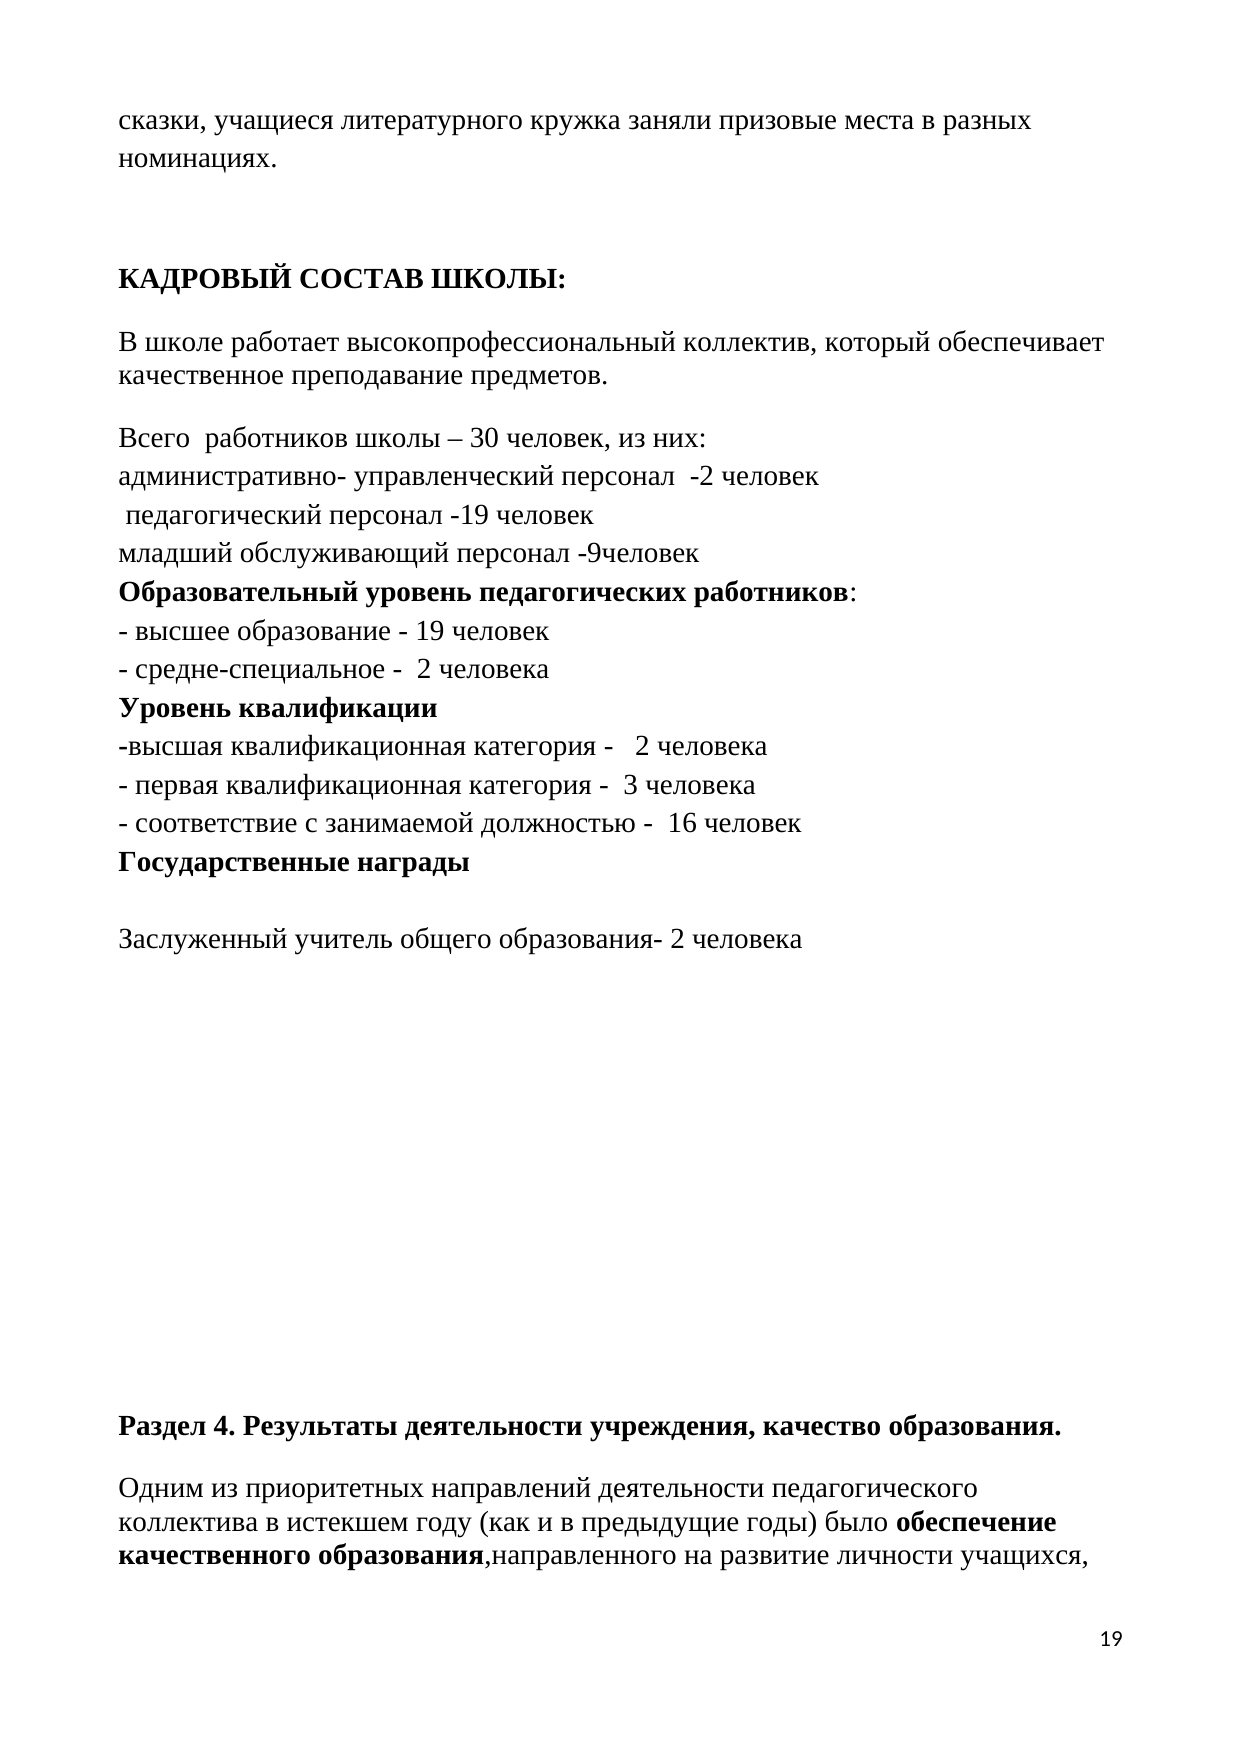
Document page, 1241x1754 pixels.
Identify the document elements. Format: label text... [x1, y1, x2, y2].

text -высшая квалификационная категория - 2 человека [118, 728, 1122, 762]
text - средне-специальное - 2 человека [118, 651, 1122, 685]
text - соответствие с занимаемой должностью - 16 человек [118, 805, 1122, 839]
text Образовательный уровень педагогических работников: [118, 574, 1122, 608]
text - высшее образование - 19 человек [118, 613, 1122, 646]
text Заслуженный учитель общего образования- 2 человека [118, 921, 1122, 954]
text КАДРОВЫЙ СОСТАВ ШКОЛЫ: [118, 261, 1122, 294]
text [118, 1470, 1122, 1571]
text Всего работников школы – 30 человек, из них: [118, 420, 1122, 453]
text младший обслуживающий персонал -9человек [118, 536, 1122, 569]
text - первая квалификационная категория - 3 человека [118, 767, 1122, 800]
text В школе работает высокопрофессиональный коллектив, который обеспечивает качественное преподавание предметов. [118, 324, 1122, 391]
text Уровень квалификации [118, 690, 1122, 723]
text административно- управленческий персонал -2 человек [118, 458, 1122, 492]
text Государственные награды [118, 844, 1122, 877]
text педагогический персонал -19 человек [118, 497, 1122, 531]
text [118, 102, 1122, 174]
text Раздел 4. Результаты деятельности учреждения, качество образования. [118, 1408, 1122, 1441]
